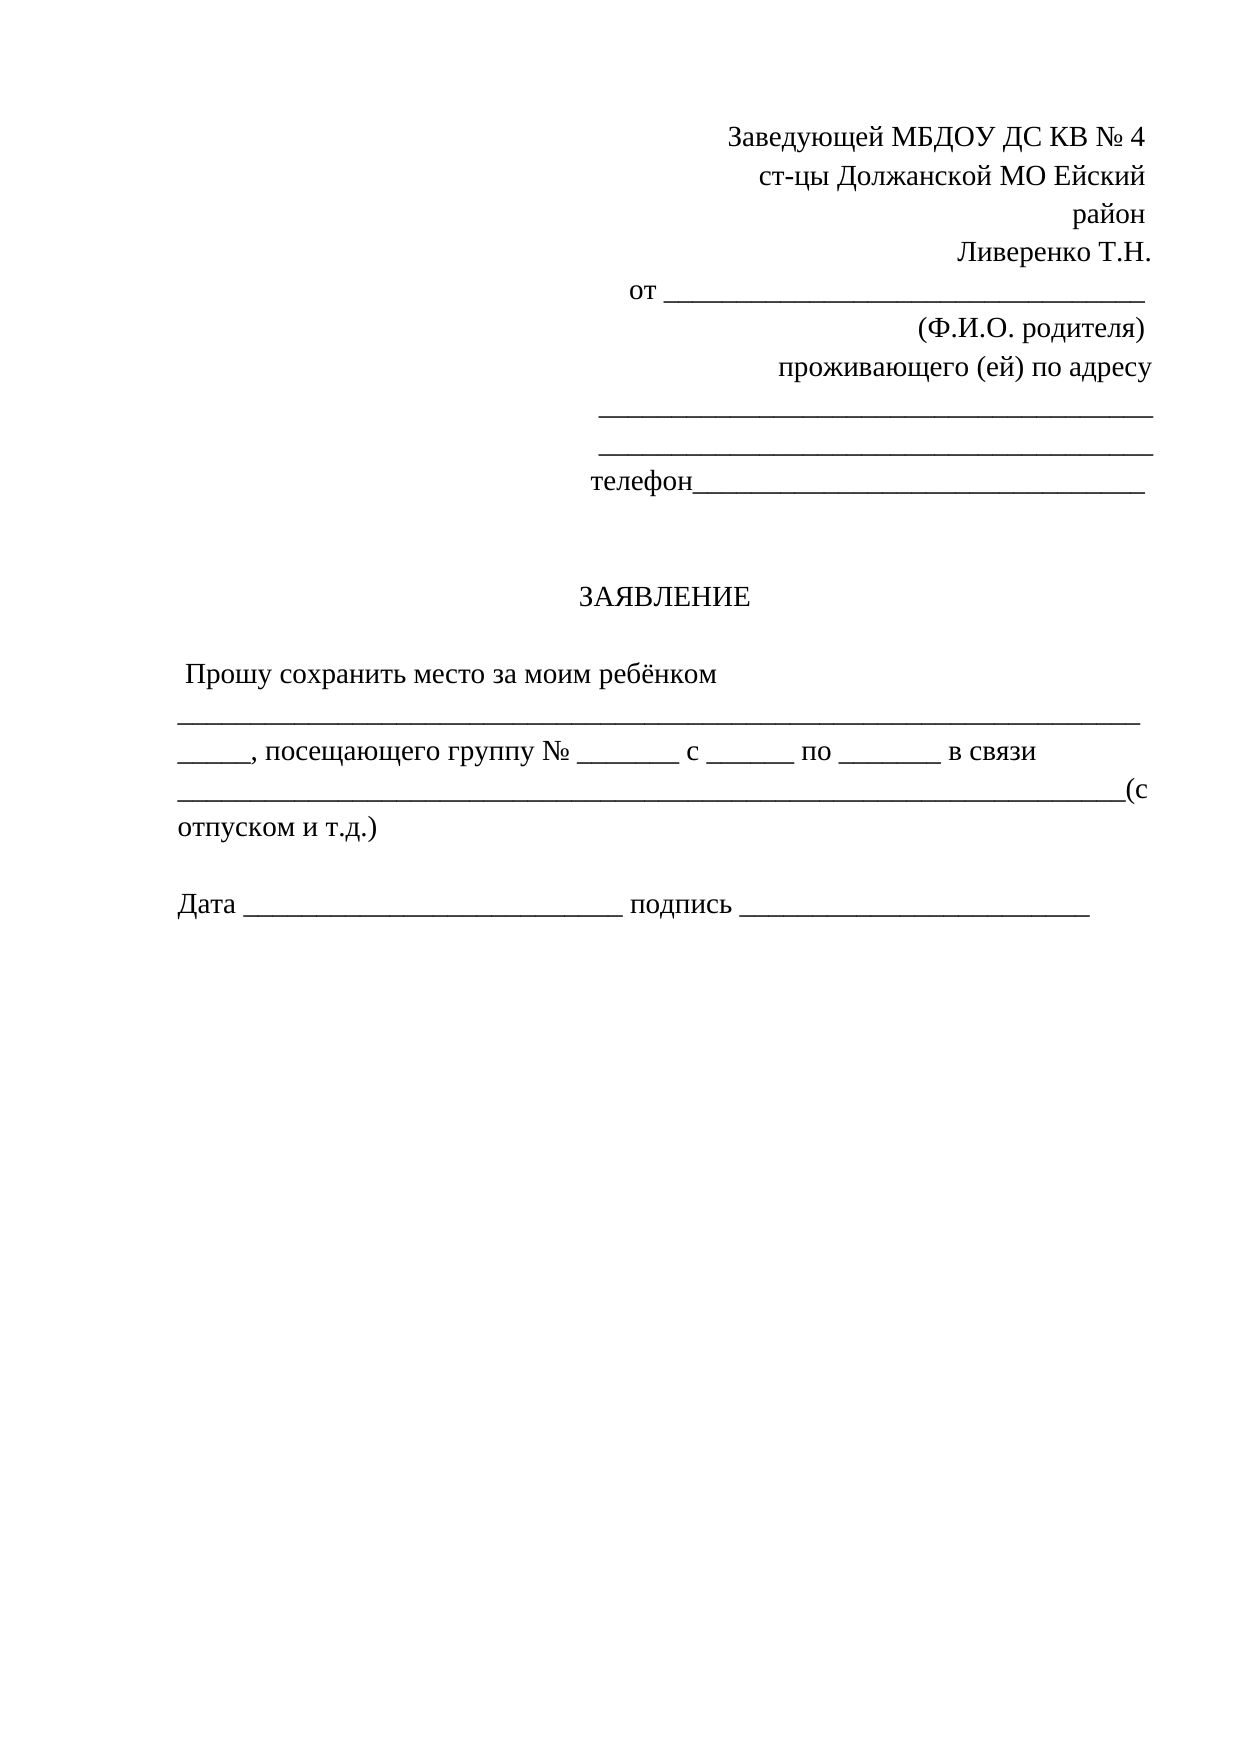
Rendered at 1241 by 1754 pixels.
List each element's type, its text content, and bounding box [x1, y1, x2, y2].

text Дата __________________________ подпись ________________________ [177, 886, 1155, 919]
text ЗАЯВЛЕНИЕ [579, 579, 1155, 613]
text телефон_______________________________ [590, 463, 1155, 497]
text ______________________________________ ______________________________________ [591, 387, 1153, 459]
text (Ф.И.О. родителя) проживающего (ей) по адресу [778, 311, 1155, 382]
text Прошу сохранить место за моим ребёнком __________________________________________________________________ _____, посещающего группу № _______ с ______ по _______ в связи _________________________________________________________________(с отпуском и т.д.) [177, 656, 1155, 843]
text Заведующей МБДОУ ДС КВ № 4 ст-цы Должанской МО Ейский район [705, 119, 1145, 229]
text Ливеренко Т.Н. [629, 234, 1155, 268]
text от _________________________________ [629, 272, 1155, 306]
